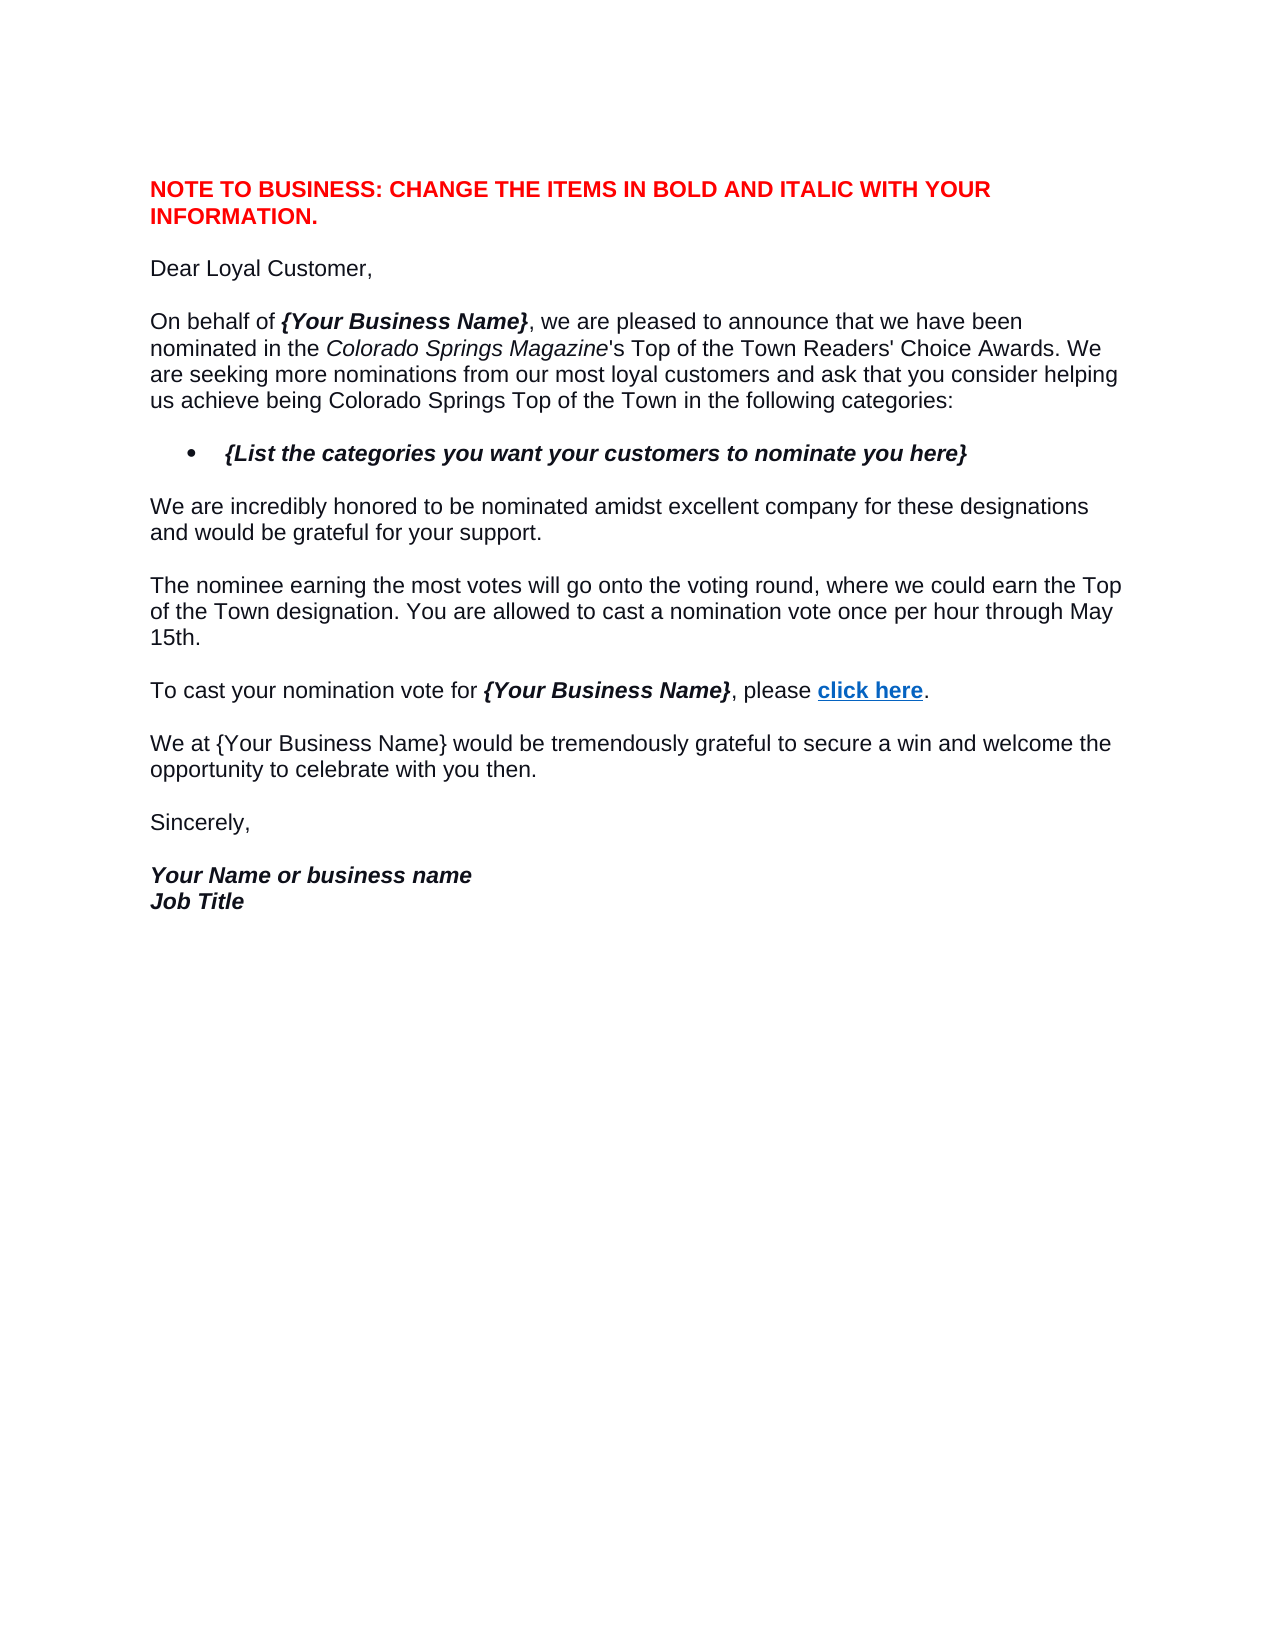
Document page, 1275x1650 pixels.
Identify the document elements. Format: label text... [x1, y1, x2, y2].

text The nominee earning the most votes will go onto the voting round, where we could earn the Top of the Town designation. You are allowed to cast a nomination vote once per hour through May 15th. [150, 572, 1125, 651]
text To cast your nomination vote for {Your Business Name}, please click here. [150, 677, 1125, 703]
text We are incredibly honored to be nominated amidst excellent company for these designations and would be grateful for your support. [150, 493, 1125, 545]
text On behalf of {Your Business Name}, we are pleased to announce that we have been nominated in the Colorado Springs Magazine's Top of the Town Readers' Choice Awards. We are seeking more nominations from our most loyal customers and ask that you consider helping us achieve being Colorado Springs Top of the Town in the following categories: [150, 308, 1125, 413]
text Dear Loyal Customer, [150, 255, 1125, 282]
text Job Title [150, 888, 1125, 914]
text We at {Your Business Name} would be tremendously grateful to secure a win and welcome the opportunity to celebrate with you then. [150, 730, 1125, 782]
list {List the categories you want your customers to nominate you here} [187, 440, 1125, 466]
text Sincerely, [150, 809, 1125, 835]
text Your Name or business name [150, 862, 1125, 888]
text NOTE TO BUSINESS: CHANGE THE ITEMS IN BOLD AND ITALIC WITH YOUR INFORMATION. [150, 176, 1125, 229]
